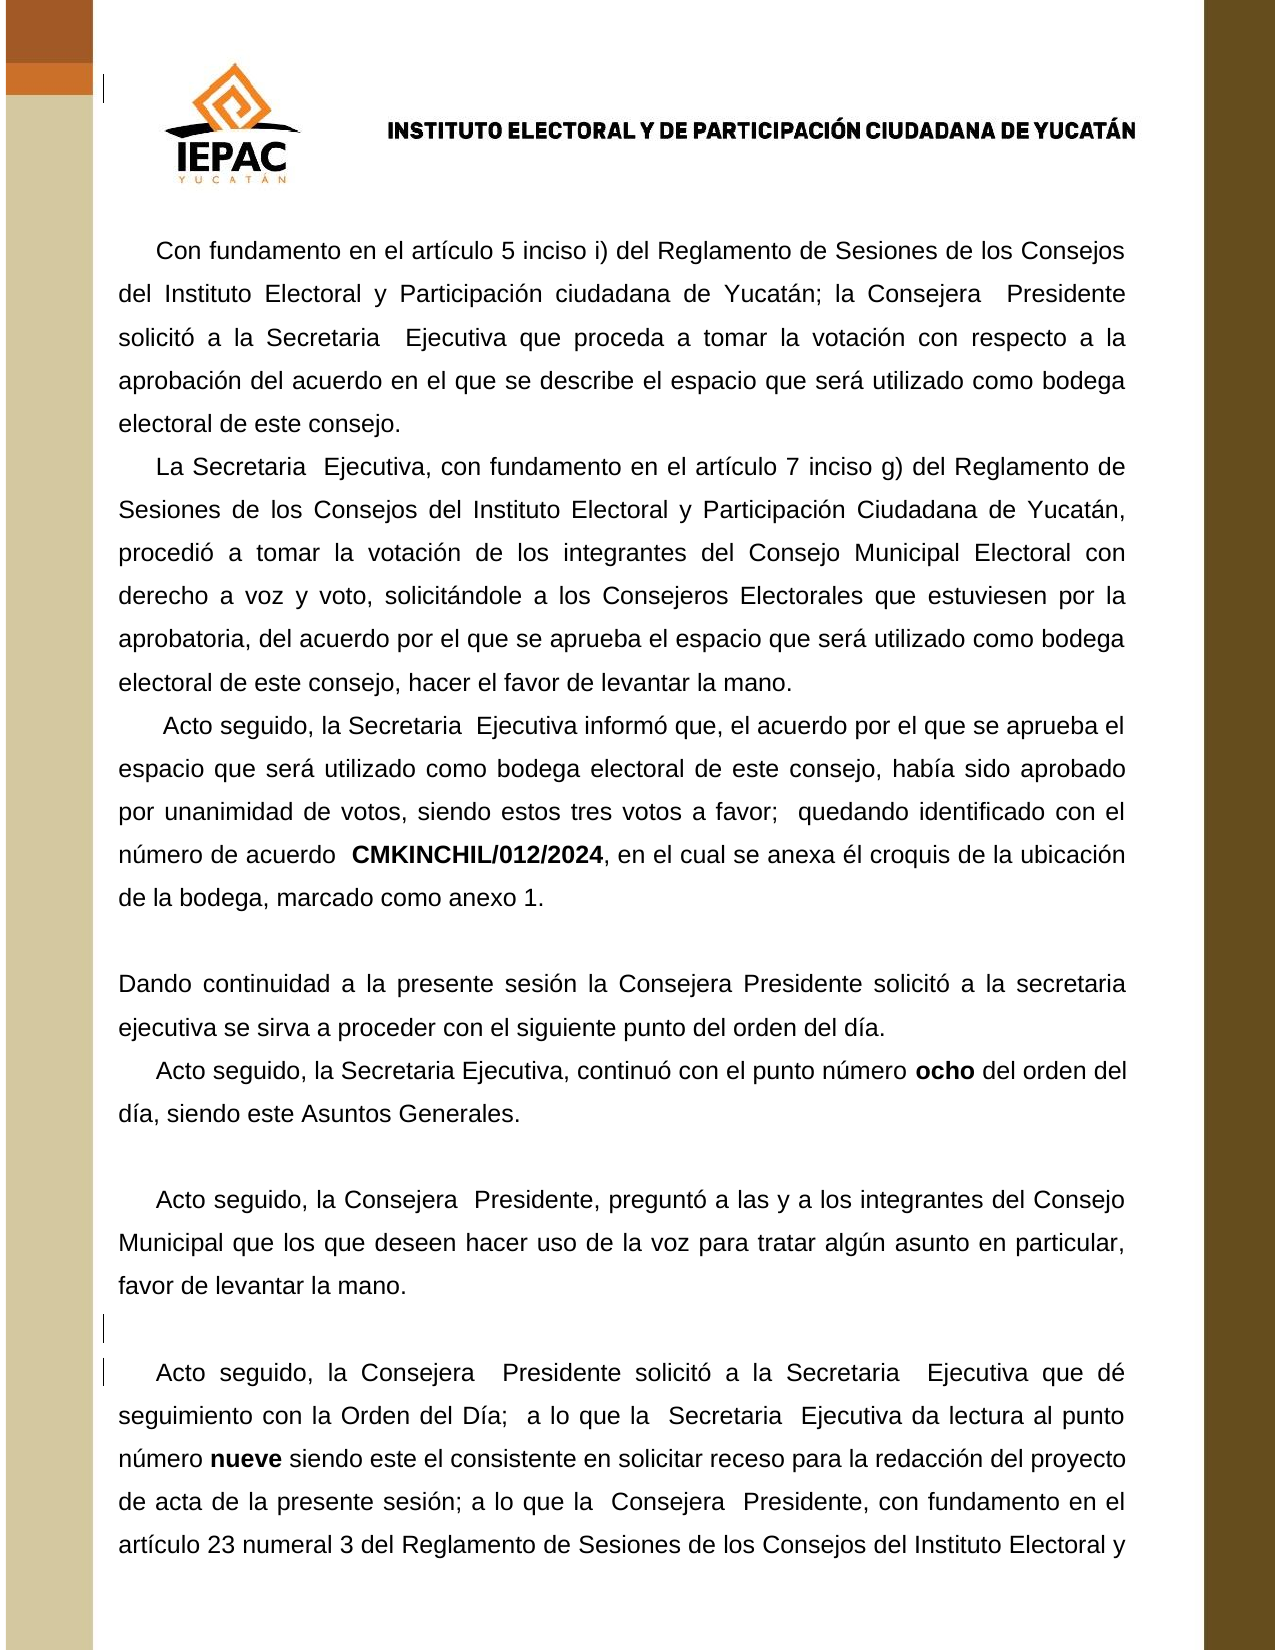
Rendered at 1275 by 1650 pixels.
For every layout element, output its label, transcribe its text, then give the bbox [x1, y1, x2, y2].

text Con fundamento en el artículo 5 inciso i) del Reglamento de Sesiones de los Consejos del Instituto Electoral y Participación ciudadana de Yucatán; la Consejera Presidente solicitó a la Secretaria Ejecutiva que proceda a tomar la votación con respecto a la aprobación del acuerdo en el que se describe el espacio que será utilizado como bodega electoral de este consejo. [118, 236, 1127, 437]
text Acto seguido, la Consejera Presidente, preguntó a las y a los integrantes del Consejo Municipal que los que deseen hacer uso de la voz para tratar algún asunto en particular, favor de levantar la mano. [118, 1185, 1127, 1300]
text Dando continuidad a la presente sesión la Consejera Presidente solicitó a la secretaria ejecutiva se sirva a proceder con el siguiente punto del orden del día. [118, 969, 1127, 1041]
text Acto seguido, la Secretaria Ejecutiva informó que, el acuerdo por el que se aprueba el espacio que será utilizado como bodega electoral de este consejo, había sido aprobado por unanimidad de votos, siendo estos tres votos a favor; quedando identificado con el número de acuerdo CMKINCHIL/012/2024, en el cual se anexa él croquis de la ubicación de la bodega, marcado como anexo 1. [118, 711, 1127, 912]
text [118, 1357, 1127, 1559]
text La Secretaria Ejecutiva, con fundamento en el artículo 7 inciso g) del Reglamento de Sesiones de los Consejos del Instituto Electoral y Participación Ciudadana de Yucatán, procedió a tomar la votación de los integrantes del Consejo Municipal Electoral con derecho a voz y voto, solicitándole a los Consejeros Electorales que estuviesen por la aprobatoria, del acuerdo por el que se aprueba el espacio que será utilizado como bodega electoral de este consejo, hacer el favor de levantar la mano. [118, 452, 1127, 696]
picture [5, 0, 1275, 1650]
text Acto seguido, la Secretaria Ejecutiva, continuó con el punto número ocho del orden del día, siendo este Asuntos Generales. [118, 1056, 1127, 1127]
